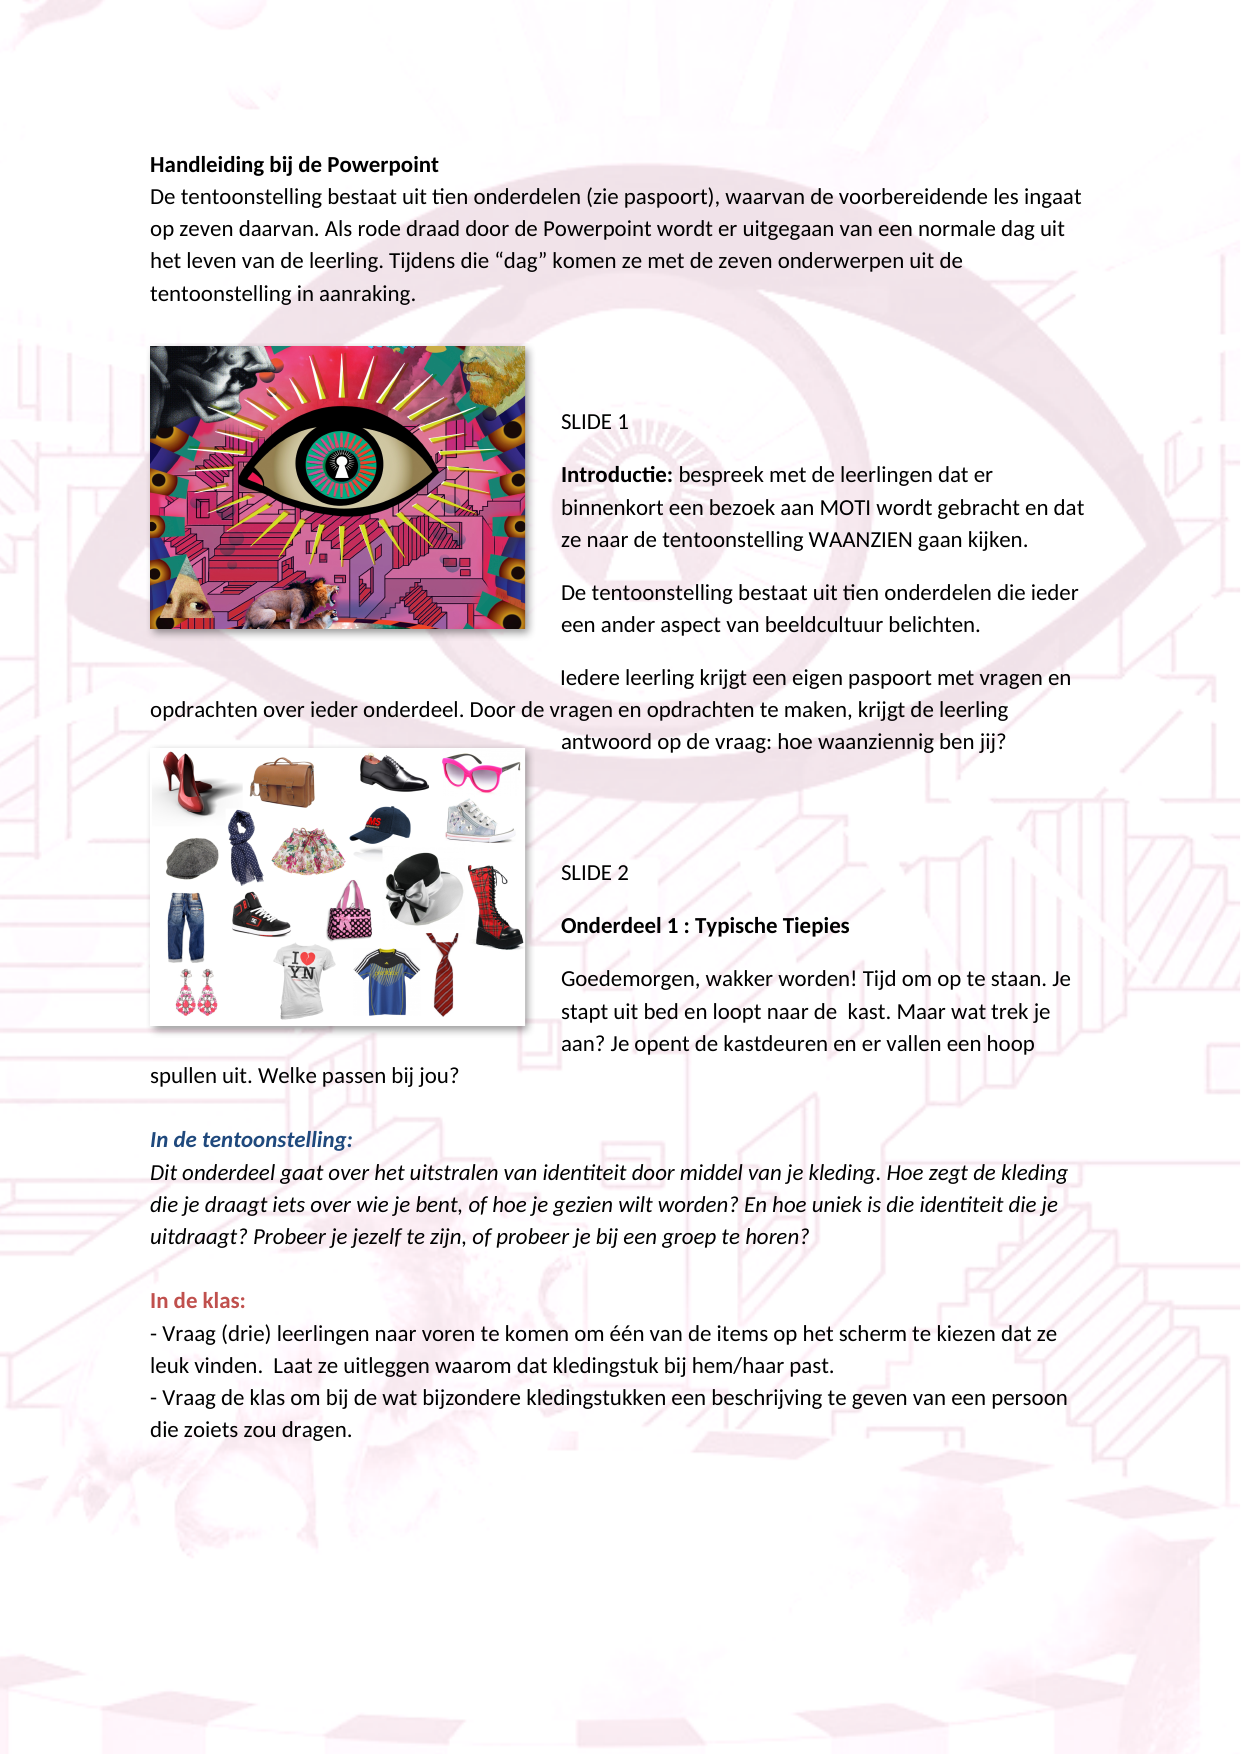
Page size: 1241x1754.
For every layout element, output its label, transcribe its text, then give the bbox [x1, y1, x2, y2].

text Onderdeel 1 : Typische Tiepies [533, 912, 1090, 939]
picture [150, 748, 525, 1026]
text In de tentoonstelling: [150, 1126, 1090, 1153]
text Introductie: bespreek met de leerlingen dat er binnenkort een bezoek aan MOTI wordt gebracht en dat ze naar de tentoonstelling WAANZIEN gaan kijken. [534, 461, 1090, 553]
picture [150, 346, 526, 629]
text SLIDE 2 [533, 858, 1090, 887]
text Dit onderdeel gaat over het uitstralen van identiteit door middel van je kleding. Hoe zegt de kleding die je draagt iets over wie je bent, of hoe je gezien wilt worden? En hoe uniek is die identiteit die je uitdraagt? Probeer je jezelf te zijn, of probeer je bij een groep te horen? [150, 1158, 1090, 1250]
text SLIDE 1 [534, 407, 1090, 436]
text Iedere leerling krijgt een eigen paspoort met vragen en opdrachten over ieder onderdeel. Door de vragen en opdrachten te maken, krijgt de leerling antwoord op de vraag: hoe waanziennig ben jij? [150, 663, 1090, 756]
text Handleiding bij de Powerpoint [150, 150, 1090, 178]
text De tentoonstelling bestaat uit tien onderdelen die ieder een ander aspect van beeldcultuur belichten. [528, 578, 1090, 638]
text De tentoonstelling bestaat uit tien onderdelen (zie paspoort), waarvan de voorbereidende les ingaat op zeven daarvan. Als rode draad door de Powerpoint wordt er uitgegaan van een normale dag uit het leven van de leerling. Tijdens die “dag” komen ze met de zeven onderwerpen uit de tentoonstelling in aanraking. [150, 182, 1090, 307]
text - Vraag (drie) leerlingen naar voren te komen om één van de items op het scherm te kiezen dat ze leuk vinden. Laat ze uitleggen waarom dat kledingstuk bij hem/haar past. [150, 1319, 1090, 1379]
text Goedemorgen, wakker worden! Tijd om op te staan. Je stapt uit bed en loopt naar de kast. Maar wat trek je aan? Je opent de kastdeuren en er vallen een hoop spullen uit. Welke passen bij jou? [150, 964, 1090, 1089]
text In de klas: [150, 1286, 1090, 1314]
text - Vraag de klas om bij de wat bijzondere kledingstukken een beschrijving te geven van een persoon die zoiets zou dragen. [150, 1383, 1090, 1443]
